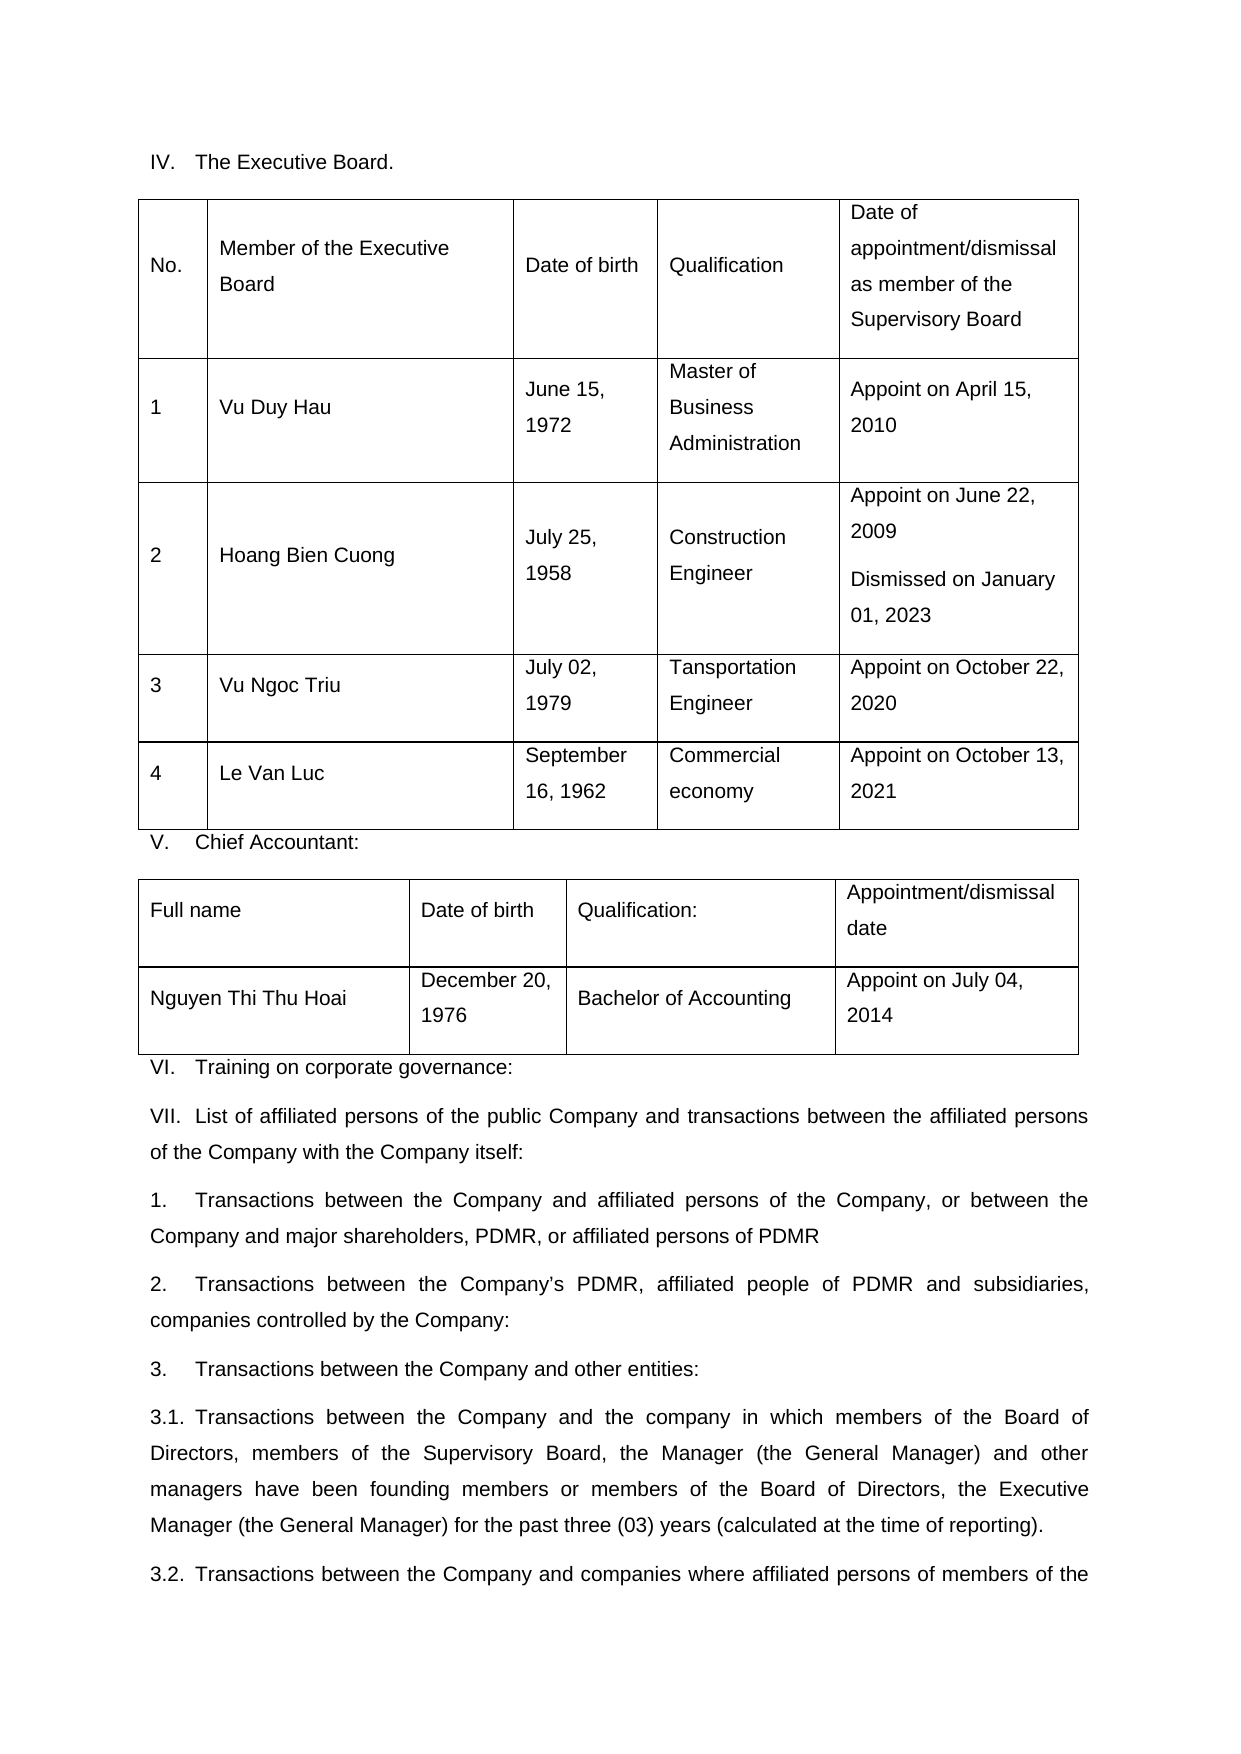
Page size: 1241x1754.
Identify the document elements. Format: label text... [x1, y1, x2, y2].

table_cell Appoint on April 15, 2010 [840, 359, 1078, 482]
table_cell Hoang Bien Cuong [208, 483, 513, 654]
table_cell Nguyen Thi Thu Hoai [139, 968, 409, 1054]
table_header Date of birth [410, 880, 566, 966]
table_header No. [139, 200, 207, 358]
list Transactions between the Company and other entities: [150, 1357, 1090, 1381]
table_cell 3 [139, 655, 207, 741]
table_header Full name [139, 880, 409, 966]
list Transactions between the Company and the company in which members of the Board of Directors, members of the Supervisory Board, the Manager (the General Manager) and other managers have been founding members or members of the Board of Directors, the Executive Manager (the General Manager) for the past three (03) years (calculated at the time of reporting). [150, 1405, 1090, 1537]
list List of affiliated persons of the public Company and transactions between the affiliated persons of the Company with the Company itself: [150, 1103, 1090, 1163]
table_cell Appoint on July 04, 2014 [836, 968, 1078, 1054]
table_header Date of birth [514, 200, 657, 358]
table_cell 2 [139, 483, 207, 654]
list The Executive Board. [150, 150, 1090, 174]
table_cell September 16, 1962 [514, 743, 657, 829]
table_header Member of the Executive Board [208, 200, 513, 358]
table_header Date of appointment/dismissal as member of the Supervisory Board [840, 200, 1078, 358]
list Training on corporate governance: [150, 1055, 1090, 1079]
table_cell Construction Engineer [658, 483, 839, 654]
table_cell 1 [139, 359, 207, 482]
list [150, 1561, 1090, 1585]
table_cell December 20, 1976 [410, 968, 566, 1054]
table_header Appointment/dismissal date [836, 880, 1078, 966]
table_cell Appoint on October 22, 2020 [840, 655, 1078, 741]
table_cell Tansportation Engineer [658, 655, 839, 741]
table_cell Appoint on June 22, 2009 Dismissed on January 01, 2023 [840, 483, 1078, 654]
list Transactions between the Company’s PDMR, affiliated people of PDMR and subsidiaries, companies controlled by the Company: [150, 1272, 1090, 1332]
list Transactions between the Company and affiliated persons of the Company, or between the Company and major shareholders, PDMR, or affiliated persons of PDMR [150, 1188, 1090, 1248]
table_cell Appoint on October 13, 2021 [840, 743, 1078, 829]
table_cell Master of Business Administration [658, 359, 839, 482]
table_cell July 25, 1958 [514, 483, 657, 654]
table_cell June 15, 1972 [514, 359, 657, 482]
table_cell July 02, 1979 [514, 655, 657, 741]
table_cell Commercial economy [658, 743, 839, 829]
table_header Qualification [658, 200, 839, 358]
table_cell Vu Ngoc Triu [208, 655, 513, 741]
table_cell Vu Duy Hau [208, 359, 513, 482]
list Chief Accountant: [150, 830, 1090, 854]
table_header Qualification: [567, 880, 835, 966]
table_cell Bachelor of Accounting [567, 968, 835, 1054]
table_cell 4 [139, 743, 207, 829]
table_cell Le Van Luc [208, 743, 513, 829]
